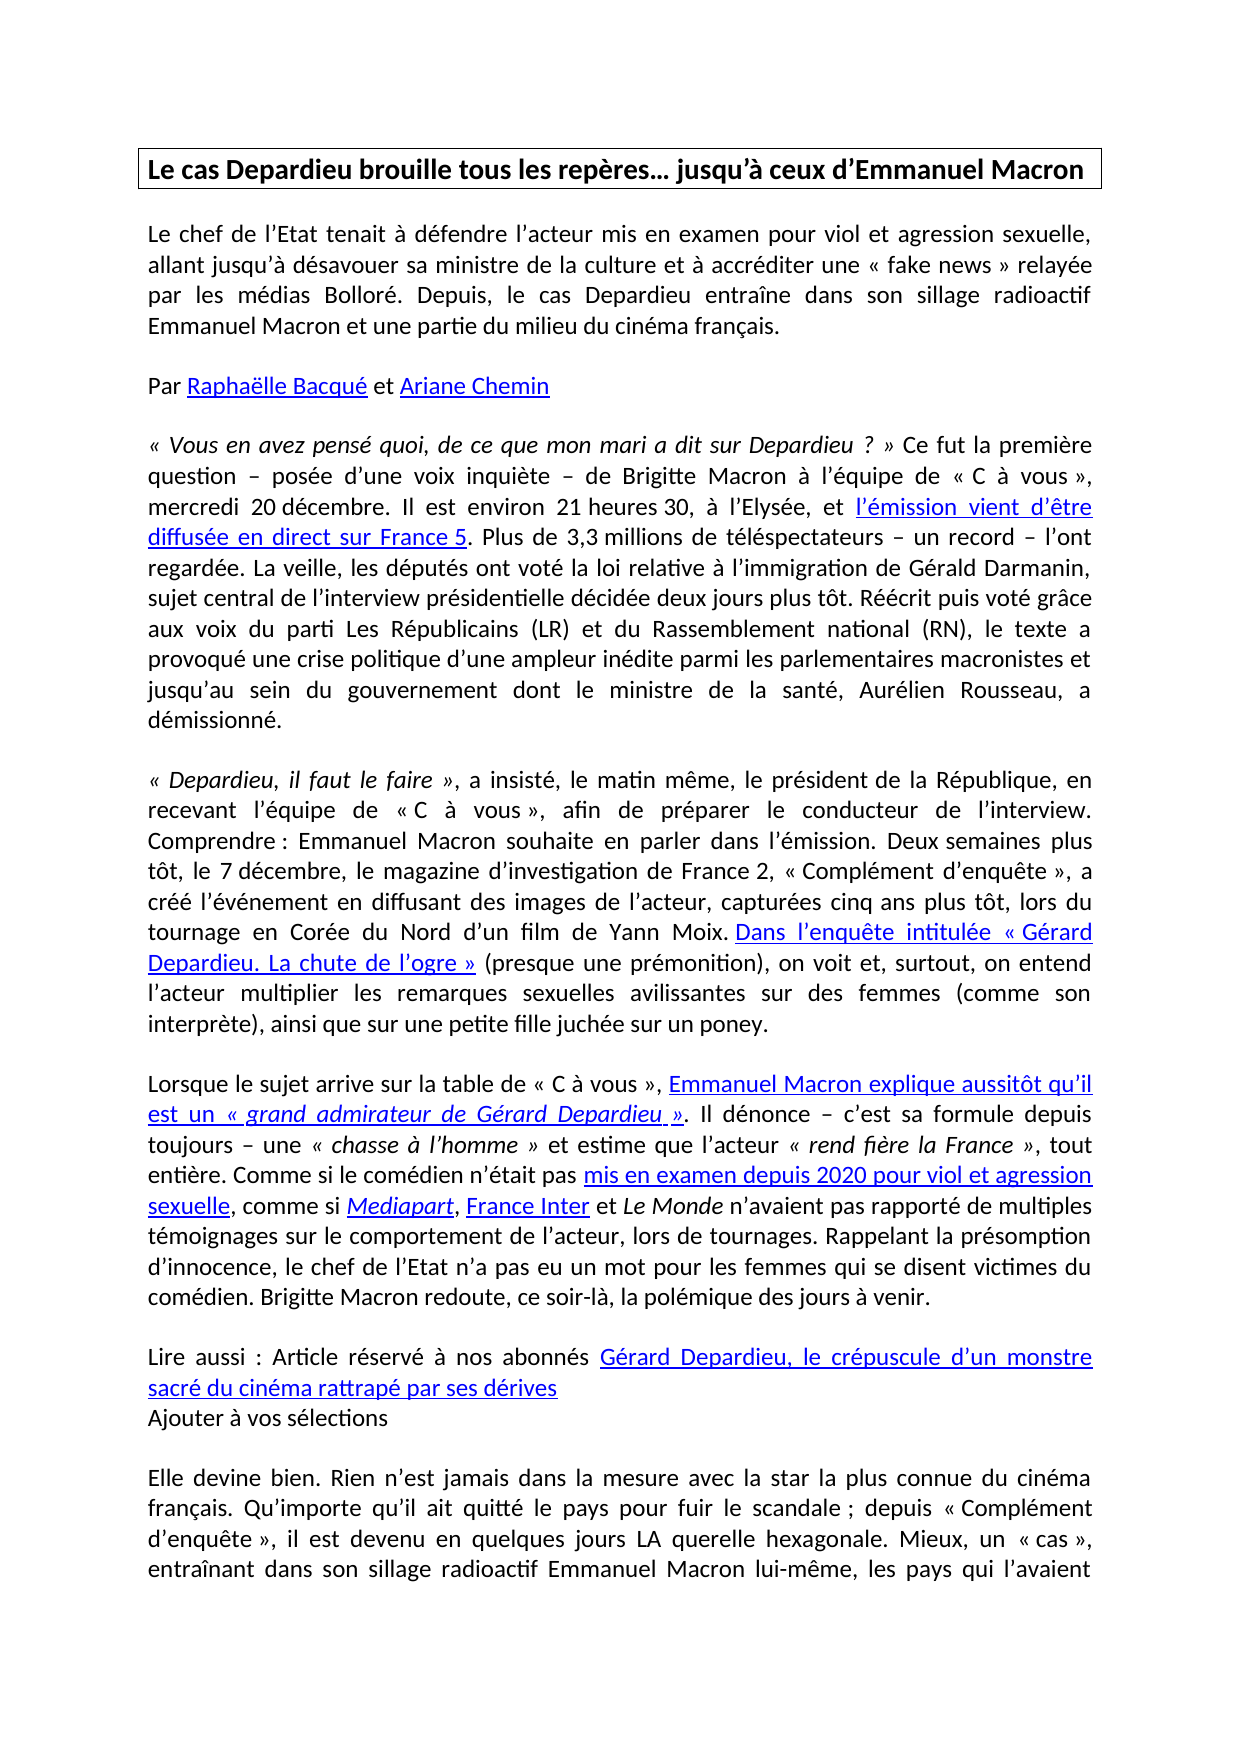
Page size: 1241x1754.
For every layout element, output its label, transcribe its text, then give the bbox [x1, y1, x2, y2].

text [148, 1462, 1093, 1584]
text Lorsque le sujet arrive sur la table de « C à vous », Emmanuel Macron explique aussitôt qu’il est un « grand admirateur de Gérard Depardieu ». Il dénonce – c’est sa formule depuis toujours – une « chasse à l’homme » et estime que l’acteur « rend fière la France », tout entière. Comme si le comédien n’était pas mis en examen depuis 2020 pour viol et agression sexuelle, comme si Mediapart, France Inter et Le Monde n’avaient pas rapporté de multiples témoignages sur le comportement de l’acteur, lors de tournages. Rappelant la présomption d’innocence, le chef de l’Etat n’a pas eu un mot pour les femmes qui se disent victimes du comédien. Brigitte Macron redoute, ce soir-là, la polémique des jours à venir. [148, 1068, 1093, 1312]
text Le cas Depardieu brouille tous les repères… jusqu’à ceux d’Emmanuel Macron [139, 149, 1101, 188]
text « Depardieu, il faut le faire », a insisté, le matin même, le président de la République, en recevant l’équipe de « C à vous », afin de préparer le conducteur de l’interview. Comprendre : Emmanuel Macron souhaite en parler dans l’émission. Deux semaines plus tôt, le 7 décembre, le magazine d’investigation de France 2, « Complément d’enquête », a créé l’événement en diffusant des images de l’acteur, capturées cinq ans plus tôt, lors du tournage en Corée du Nord d’un film de Yann Moix. Dans l’enquête intitulée « Gérard Depardieu. La chute de l’ogre » (presque une prémonition), on voit et, surtout, on entend l’acteur multiplier les remarques sexuelles avilissantes sur des femmes (comme son interprète), ainsi que sur une petite fille juchée sur un poney. [148, 764, 1093, 1039]
text Par Raphaëlle Bacqué et Ariane Chemin [148, 370, 1093, 400]
text « Vous en avez pensé quoi, de ce que mon mari a dit sur Depardieu ? » Ce fut la première question – posée d’une voix inquiète – de Brigitte Macron à l’équipe de « C à vous », mercredi 20 décembre. Il est environ 21 heures 30, à l’Elysée, et l’émission vient d’être diffusée en direct sur France 5. Plus de 3,3 millions de téléspectateurs – un record – l’ont regardée. La veille, les députés ont voté la loi relative à l’immigration de Gérald Darmanin, sujet central de l’interview présidentielle décidée deux jours plus tôt. Réécrit puis voté grâce aux voix du parti Les Républicains (LR) et du Rassemblement national (RN), le texte a provoqué une crise politique d’une ampleur inédite parmi les parlementaires macronistes et jusqu’au sein du gouvernement dont le ministre de la santé, Aurélien Rousseau, a démissionné. [148, 429, 1093, 735]
text Le chef de l’Etat tenait à défendre l’acteur mis en examen pour viol et agression sexuelle, allant jusqu’à désavouer sa ministre de la culture et à accréditer une « fake news » relayée par les médias Bolloré. Depuis, le cas Depardieu entraîne dans son sillage radioactif Emmanuel Macron et une partie du milieu du cinéma français. [148, 219, 1093, 341]
text Lire aussi : Article réservé à nos abonnés Gérard Depardieu, le crépuscule d’un monstre sacré du cinéma rattrapé par ses dérives [148, 1341, 1093, 1402]
text Ajouter à vos sélections [148, 1402, 1093, 1433]
